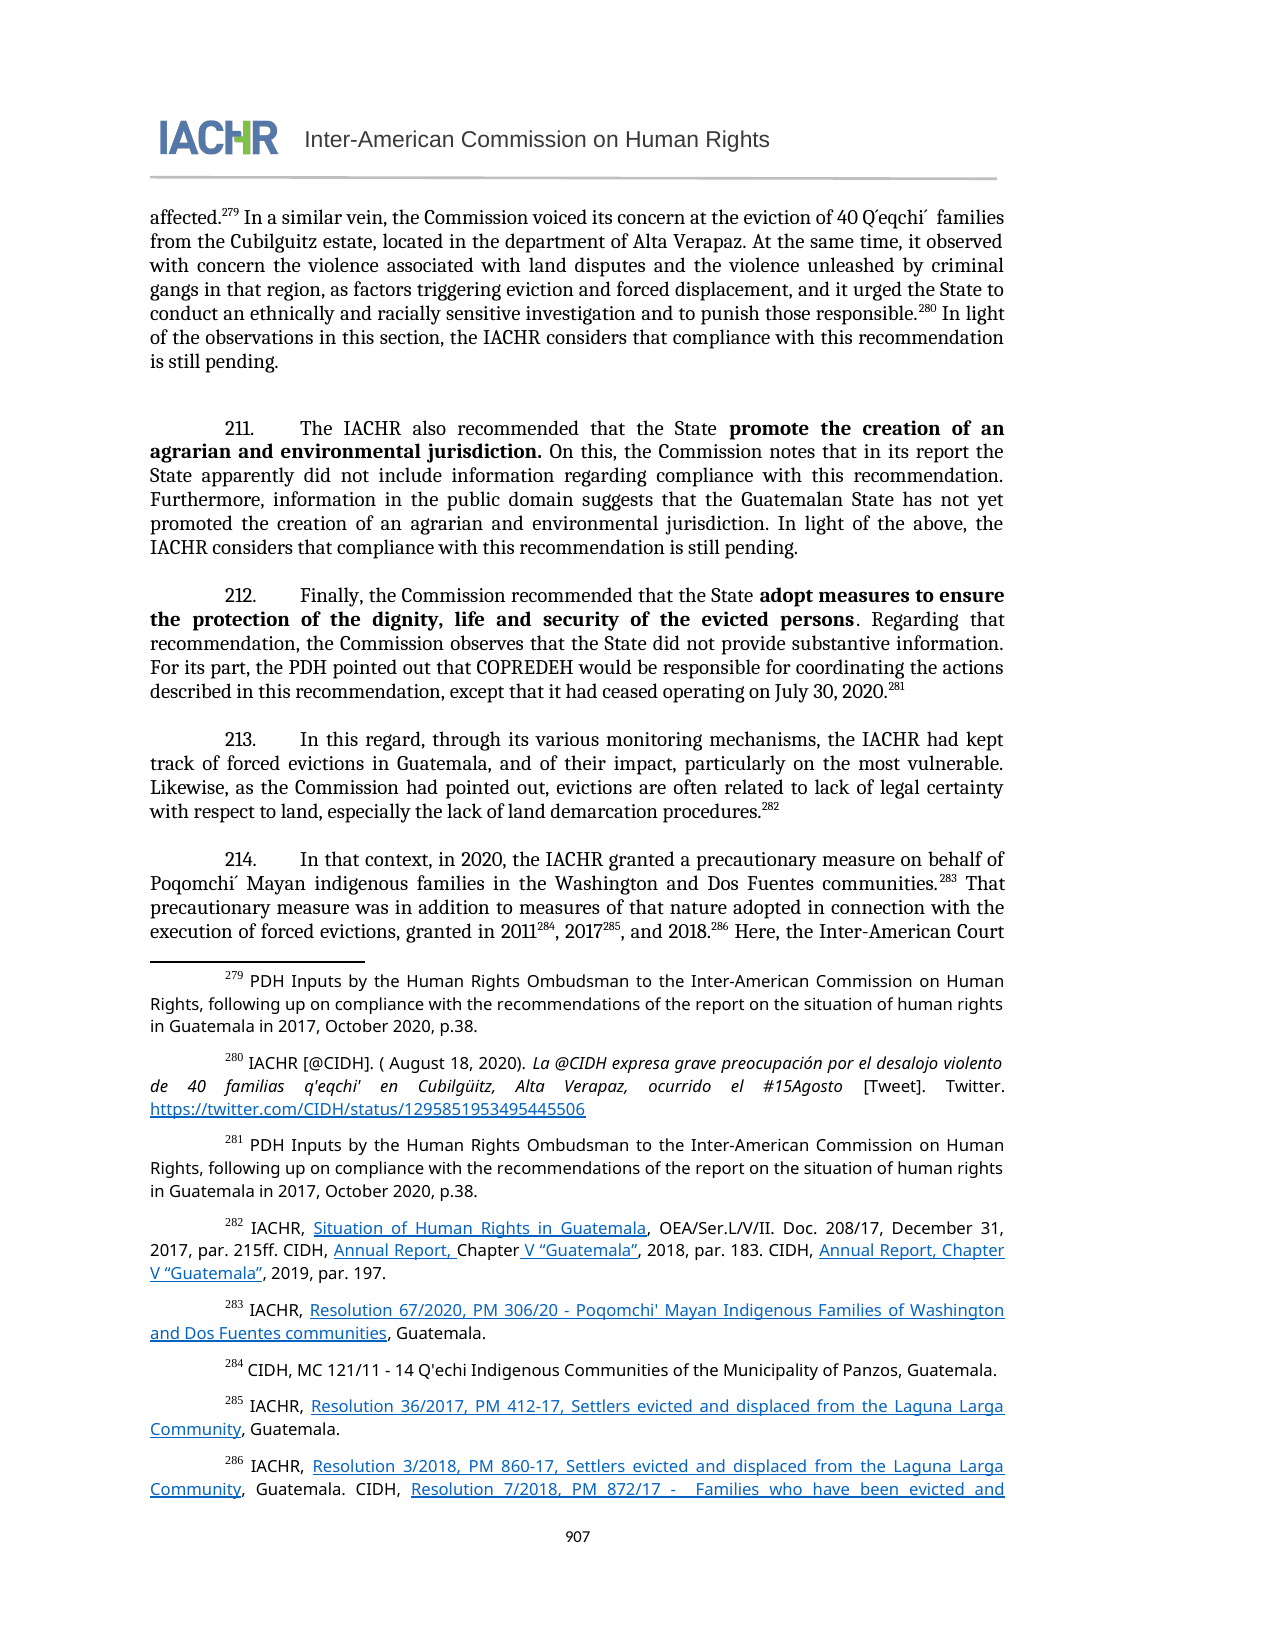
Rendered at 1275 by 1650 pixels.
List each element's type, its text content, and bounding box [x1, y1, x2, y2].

list Regarding the recommendation to ensure that evictions are conducted only in observance with human rights norms and standards and with the principles of exceptionality, legality, proportionality and suitability, in order to promote social wellbeing and by ensuring solutions for the evicted population, the Commission notes that, in its report, the State did not provide substantive information. For its part, the PDH reportedly pointed out that in recent months there have been extrajudicial evictions, especially in the departments of Baja Verapaz and Alta Verapaz, without the State putting protections in place for the families and indigenous communities affected. In a similar vein, the Commission voiced its concern at the eviction of 40 Q´eqchi´ families from the Cubilguitz estate, located in the department of Alta Verapaz. At the same time, it observed with concern the violence associated with land disputes and the violence unleashed by criminal gangs in that region, as factors triggering eviction and forced displacement, and it urged the State to conduct an ethnically and racially sensitive investigation and to punish those responsible. In light of the observations in this section, the IACHR considers that compliance with this recommendation is still pending. [150, 206, 1005, 374]
list In that context, in 2020, the IACHR granted a precautionary measure on behalf of Poqomchi´ Mayan indigenous families in the Washington and Dos Fuentes communities. That precautionary measure was in addition to measures of that nature adopted in connection with the execution of forced evictions, granted in 2011, 2017, and 2018. Here, the Inter-American Court has established that the plight of internally displaced persons can be construed as a de facto state of lack of protection that obliges States to adopt pro-active measures to undo the effects of that state of weakness, vulnerability, and defenselessness, including in respect of private third parties' actions and practices. [150, 847, 1005, 943]
list Finally, the Commission recommended that the State adopt measures to ensure the protection of the dignity, life and security of the evicted persons. Regarding that recommendation, the Commission observes that the State did not provide substantive information. For its part, the PDH pointed out that COPREDEH would be responsible for coordinating the actions described in this recommendation, except that it had ceased operating on July 30, 2020. [150, 584, 1005, 704]
list In this regard, through its various monitoring mechanisms, the IACHR had kept track of forced evictions in Guatemala, and of their impact, particularly on the most vulnerable. Likewise, as the Commission had pointed out, evictions are often related to lack of legal certainty with respect to land, especially the lack of land demarcation procedures. [150, 728, 1005, 823]
picture [150, 110, 283, 166]
list The IACHR also recommended that the State promote the creation of an agrarian and environmental jurisdiction. On this, the Commission notes that in its report the State apparently did not include information regarding compliance with this recommendation. Furthermore, information in the public domain suggests that the Guatemalan State has not yet promoted the creation of an agrarian and environmental jurisdiction. In light of the above, the IACHR considers that compliance with this recommendation is still pending. [150, 416, 1005, 560]
